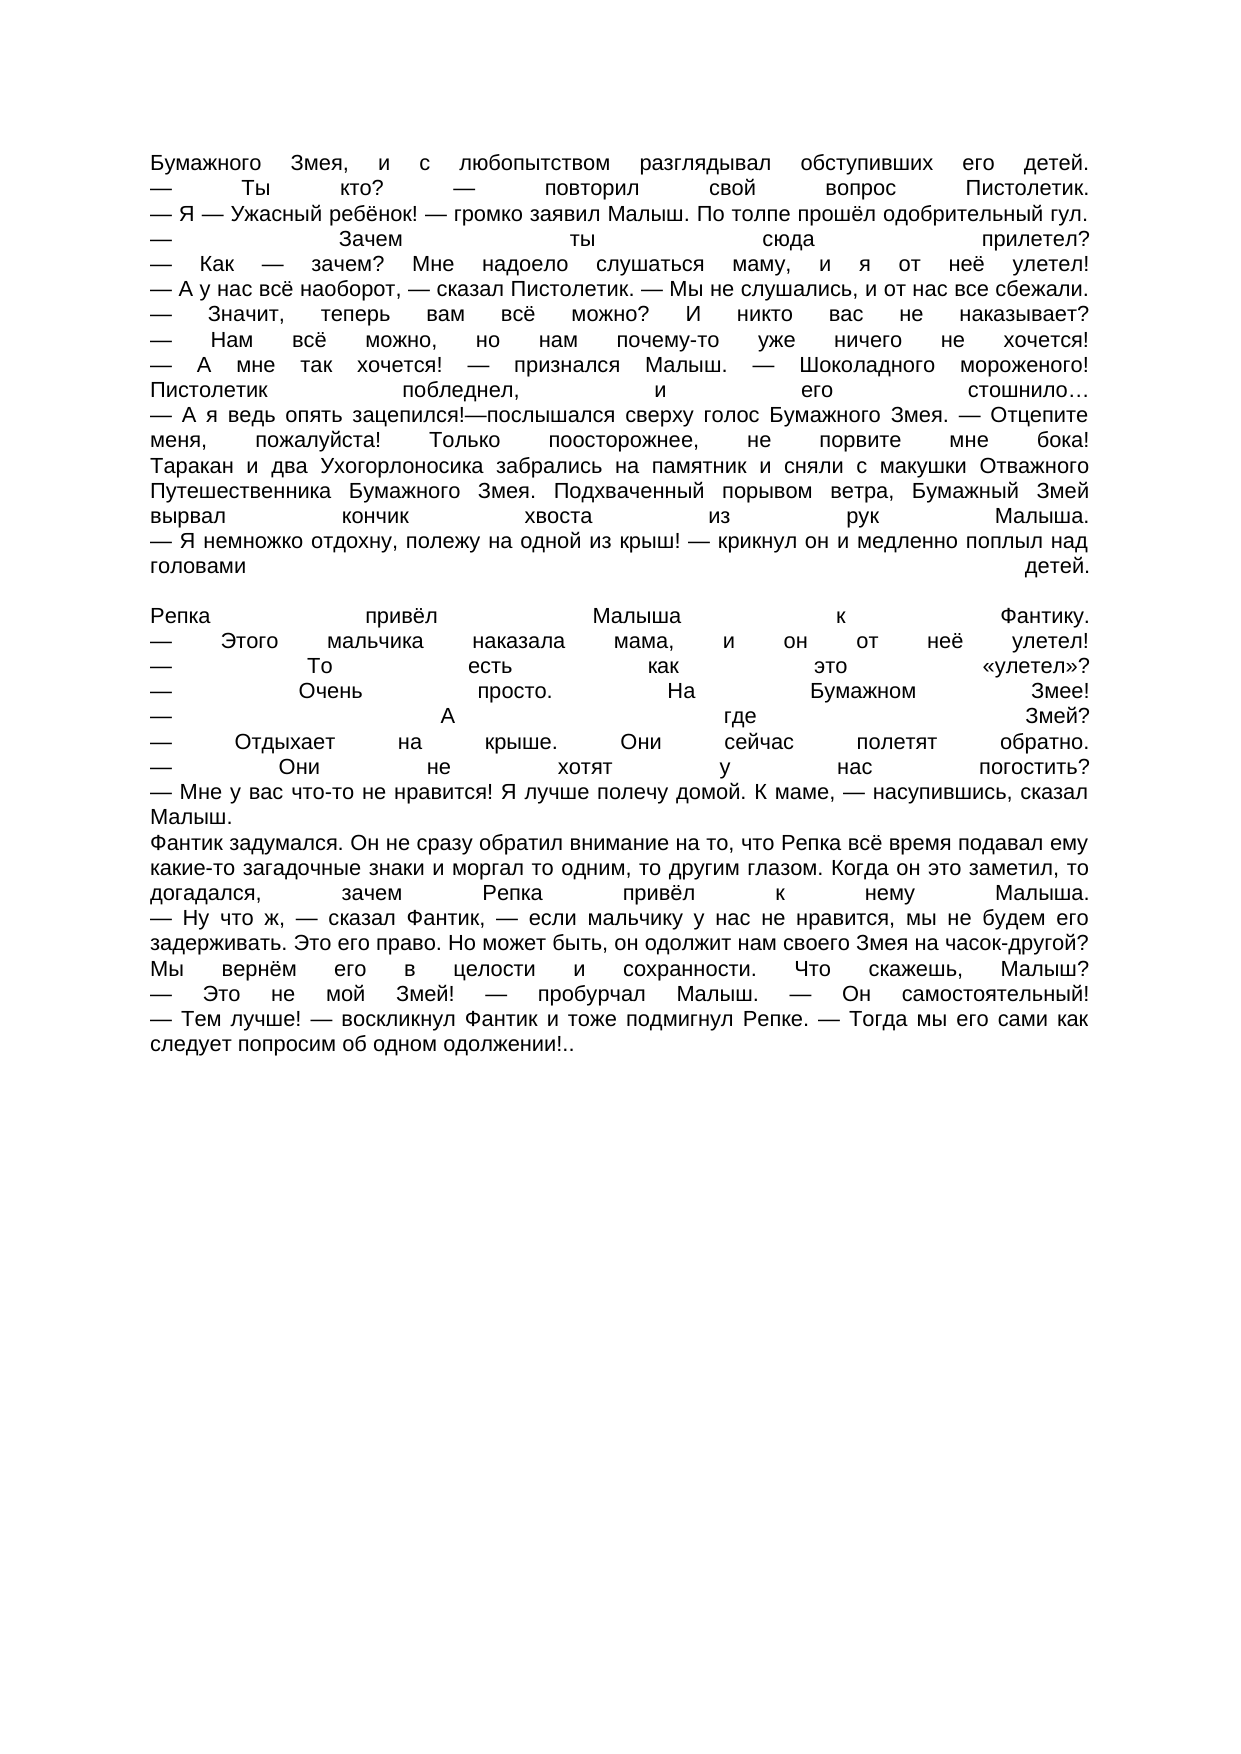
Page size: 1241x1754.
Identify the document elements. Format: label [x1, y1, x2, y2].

text [150, 150, 1090, 1056]
